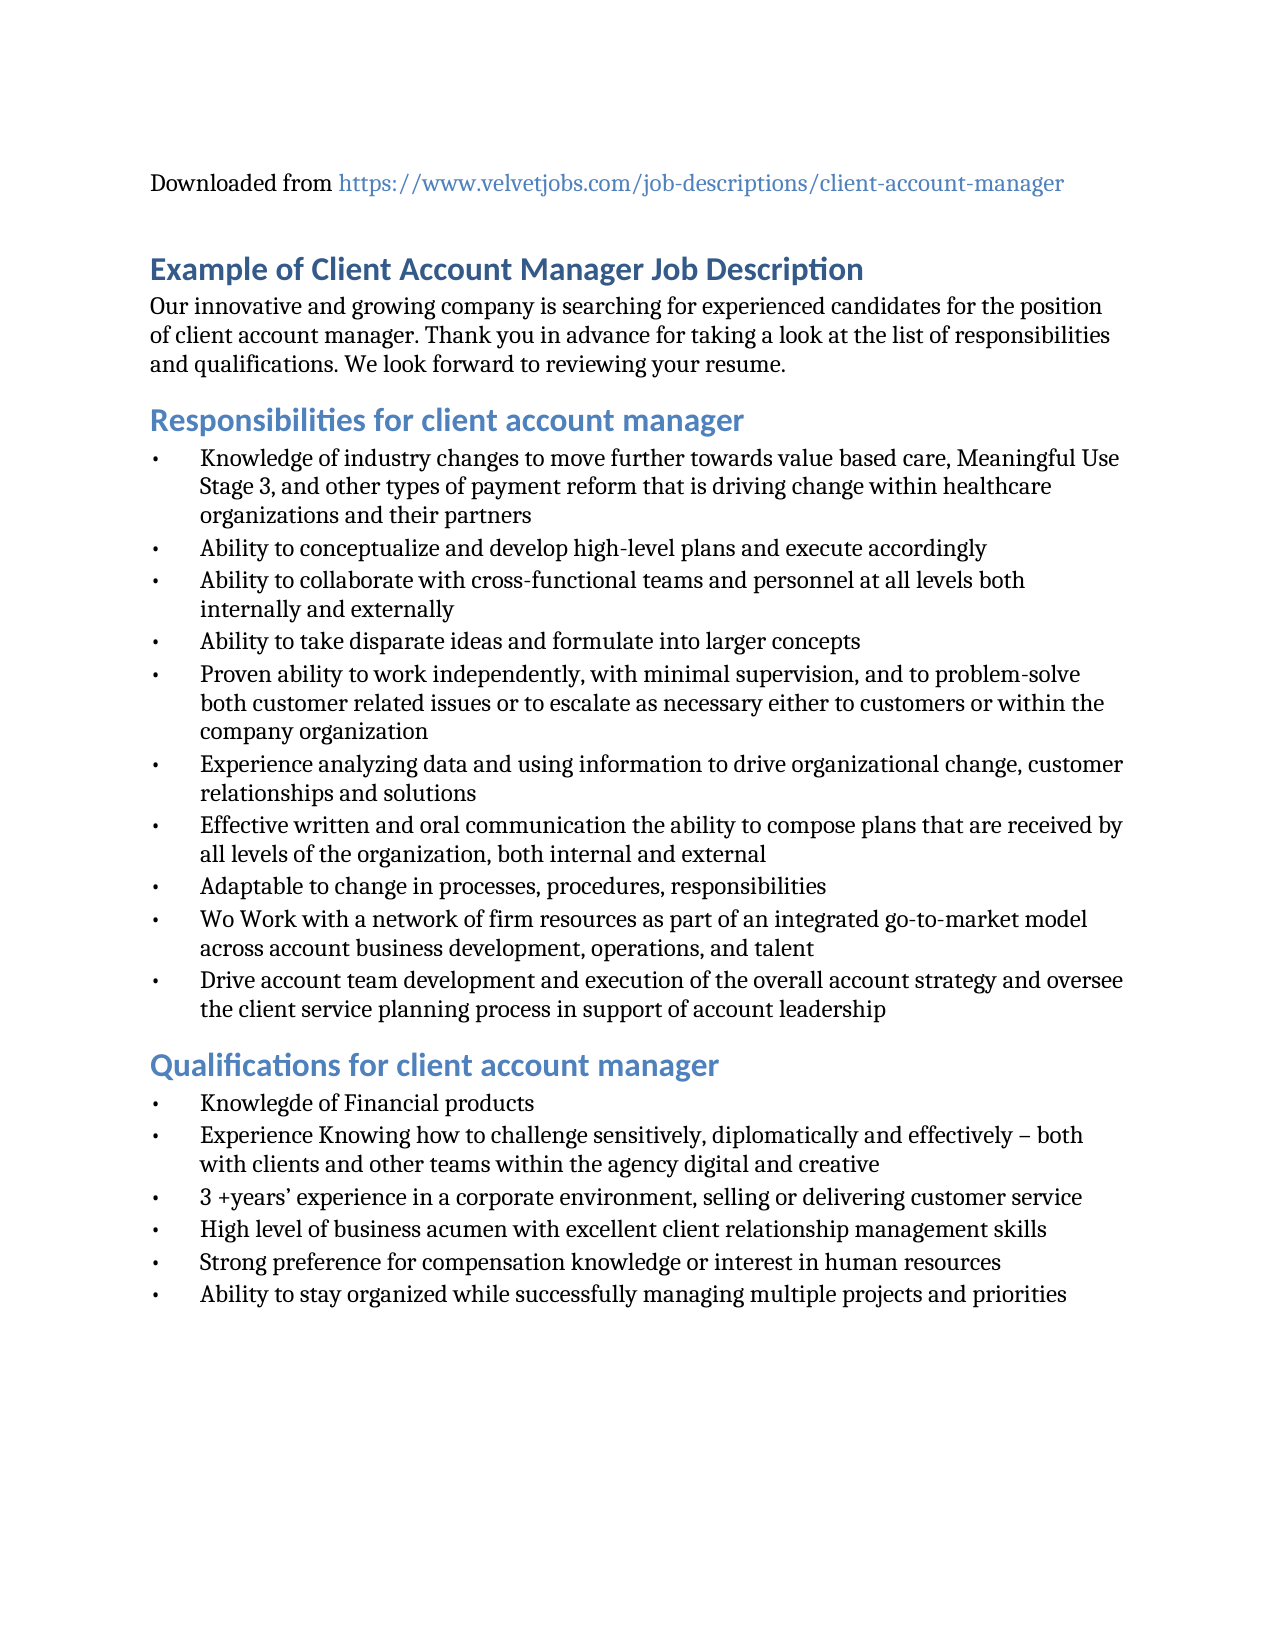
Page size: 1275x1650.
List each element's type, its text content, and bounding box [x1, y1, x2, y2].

list Adaptable to change in processes, procedures, responsibilities [150, 872, 1125, 901]
list Effective written and oral communication the ability to compose plans that are received by all levels of the organization, both internal and external [150, 811, 1125, 868]
list Experience Knowing how to challenge sensitively, diplomatically and effectively – both with clients and other teams within the agency digital and creative [150, 1121, 1125, 1179]
list Ability to collaborate with cross-functional teams and personnel at all levels both internally and externally [150, 566, 1125, 623]
list Drive account team development and execution of the overall account strategy and oversee the client service planning process in support of account leadership [150, 966, 1125, 1023]
list Knowledge of industry changes to move further towards value based care, Meaningful Use Stage 3, and other types of payment reform that is driving change within healthcare organizations and their partners [150, 443, 1125, 530]
text Our innovative and growing company is searching for experienced candidates for the position of client account manager. Thank you in advance for taking a look at the list of responsibilities and qualifications. We look forward to reviewing your resume. [150, 292, 1125, 378]
list Wo Work with a network of firm resources as part of an integrated go-to-market model across account business development, operations, and talent [150, 905, 1125, 962]
subtitle Example of Client Account Manager Job Description [150, 247, 1125, 288]
list Ability to take disparate ideas and formulate into larger concepts [150, 627, 1125, 656]
list Strong preference for compensation knowledge or interest in human resources [150, 1248, 1125, 1276]
text Downloaded from https://www.velvetjobs.com/job-descriptions/client-account-manager [150, 169, 1125, 197]
list Ability to stay organized while successfully managing multiple projects and priorities [150, 1280, 1125, 1309]
list High level of business acumen with excellent client relationship management skills [150, 1215, 1125, 1244]
list Ability to conceptualize and develop high-level plans and execute accordingly [150, 533, 1125, 562]
list 3 +years’ experience in a corporate environment, selling or delivering customer service [150, 1183, 1125, 1211]
subtitle Qualifications for client account manager [150, 1044, 1125, 1085]
list Proven ability to work independently, with minimal supervision, and to problem-solve both customer related issues or to escalate as necessary either to customers or within the company organization [150, 660, 1125, 746]
list Knowlegde of Financial products [150, 1089, 1125, 1118]
subtitle Responsibilities for client account manager [150, 399, 1125, 440]
list Experience analyzing data and using information to drive organizational change, customer relationships and solutions [150, 750, 1125, 807]
